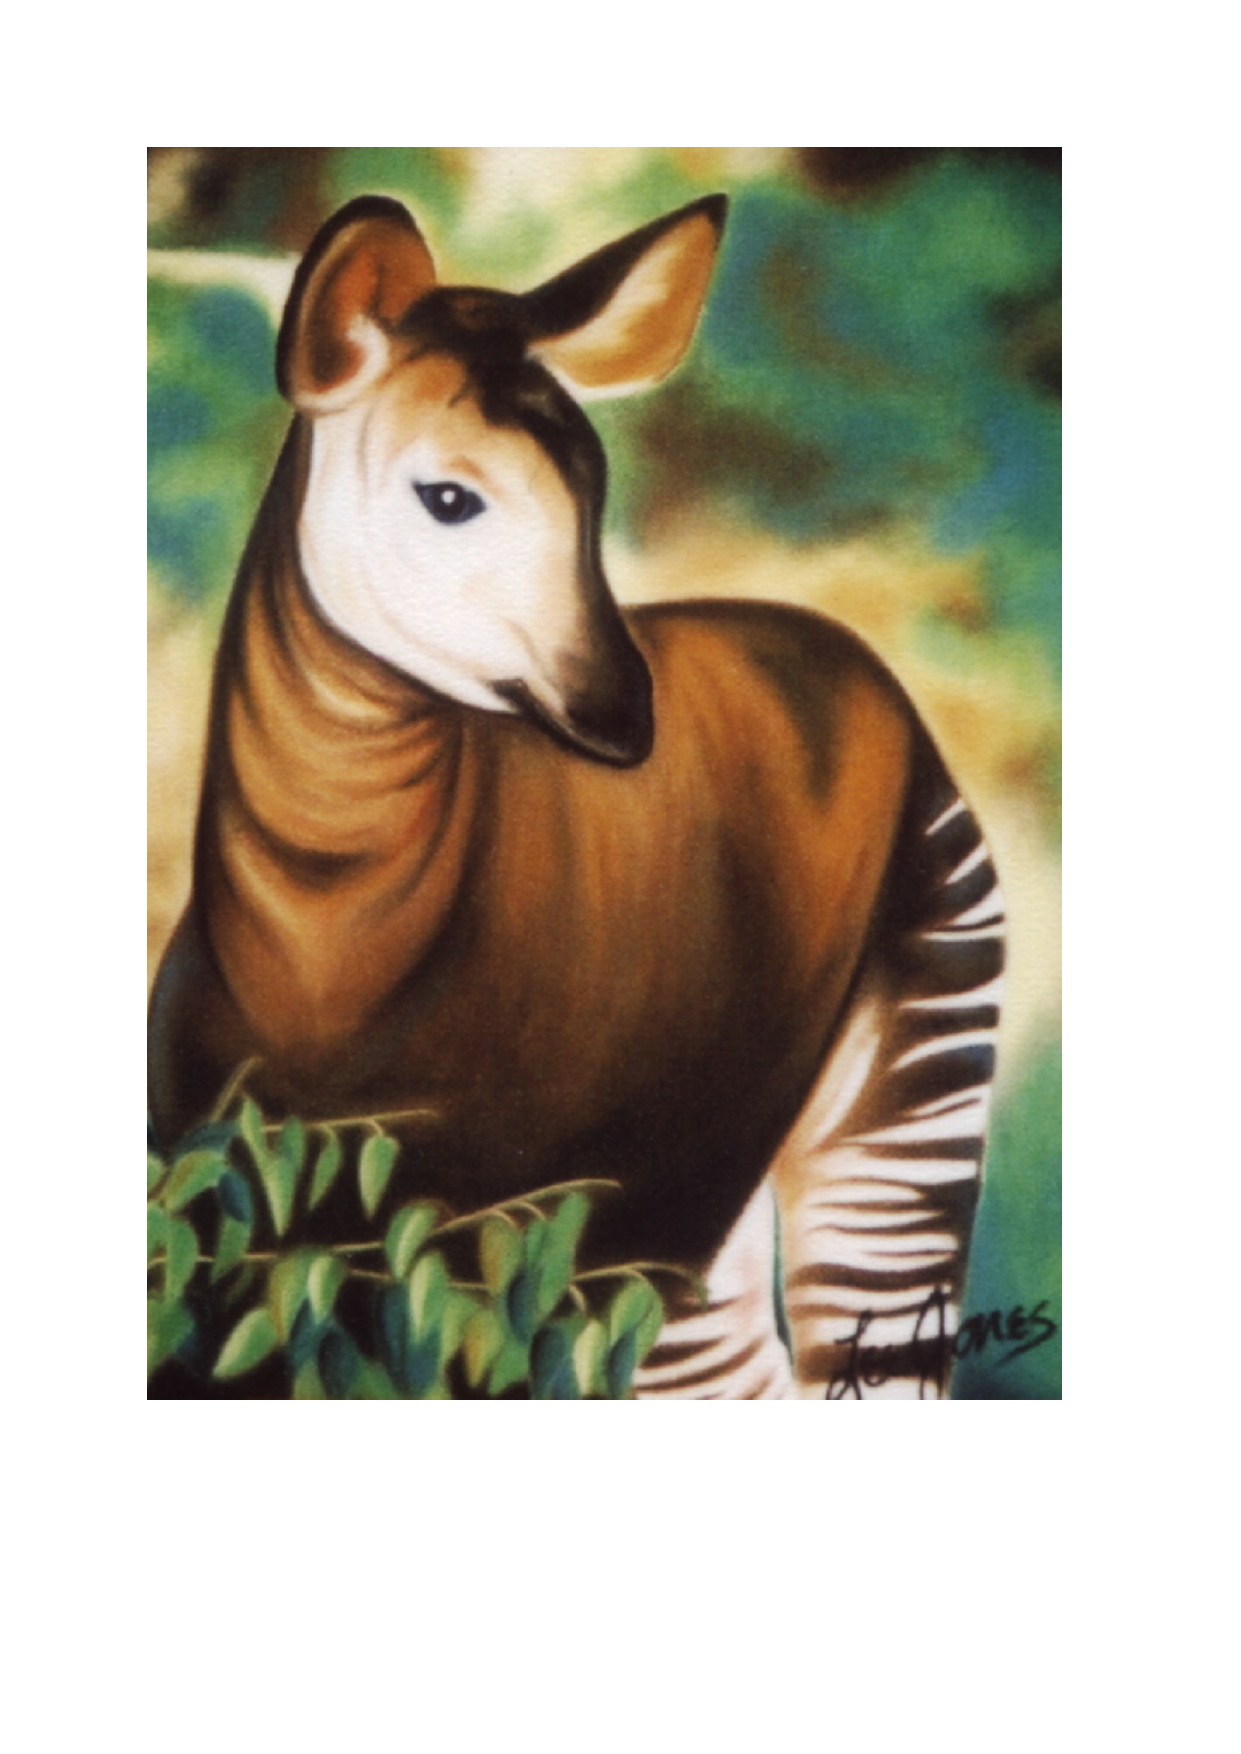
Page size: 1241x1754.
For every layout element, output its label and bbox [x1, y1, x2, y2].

picture [147, 147, 1062, 1400]
